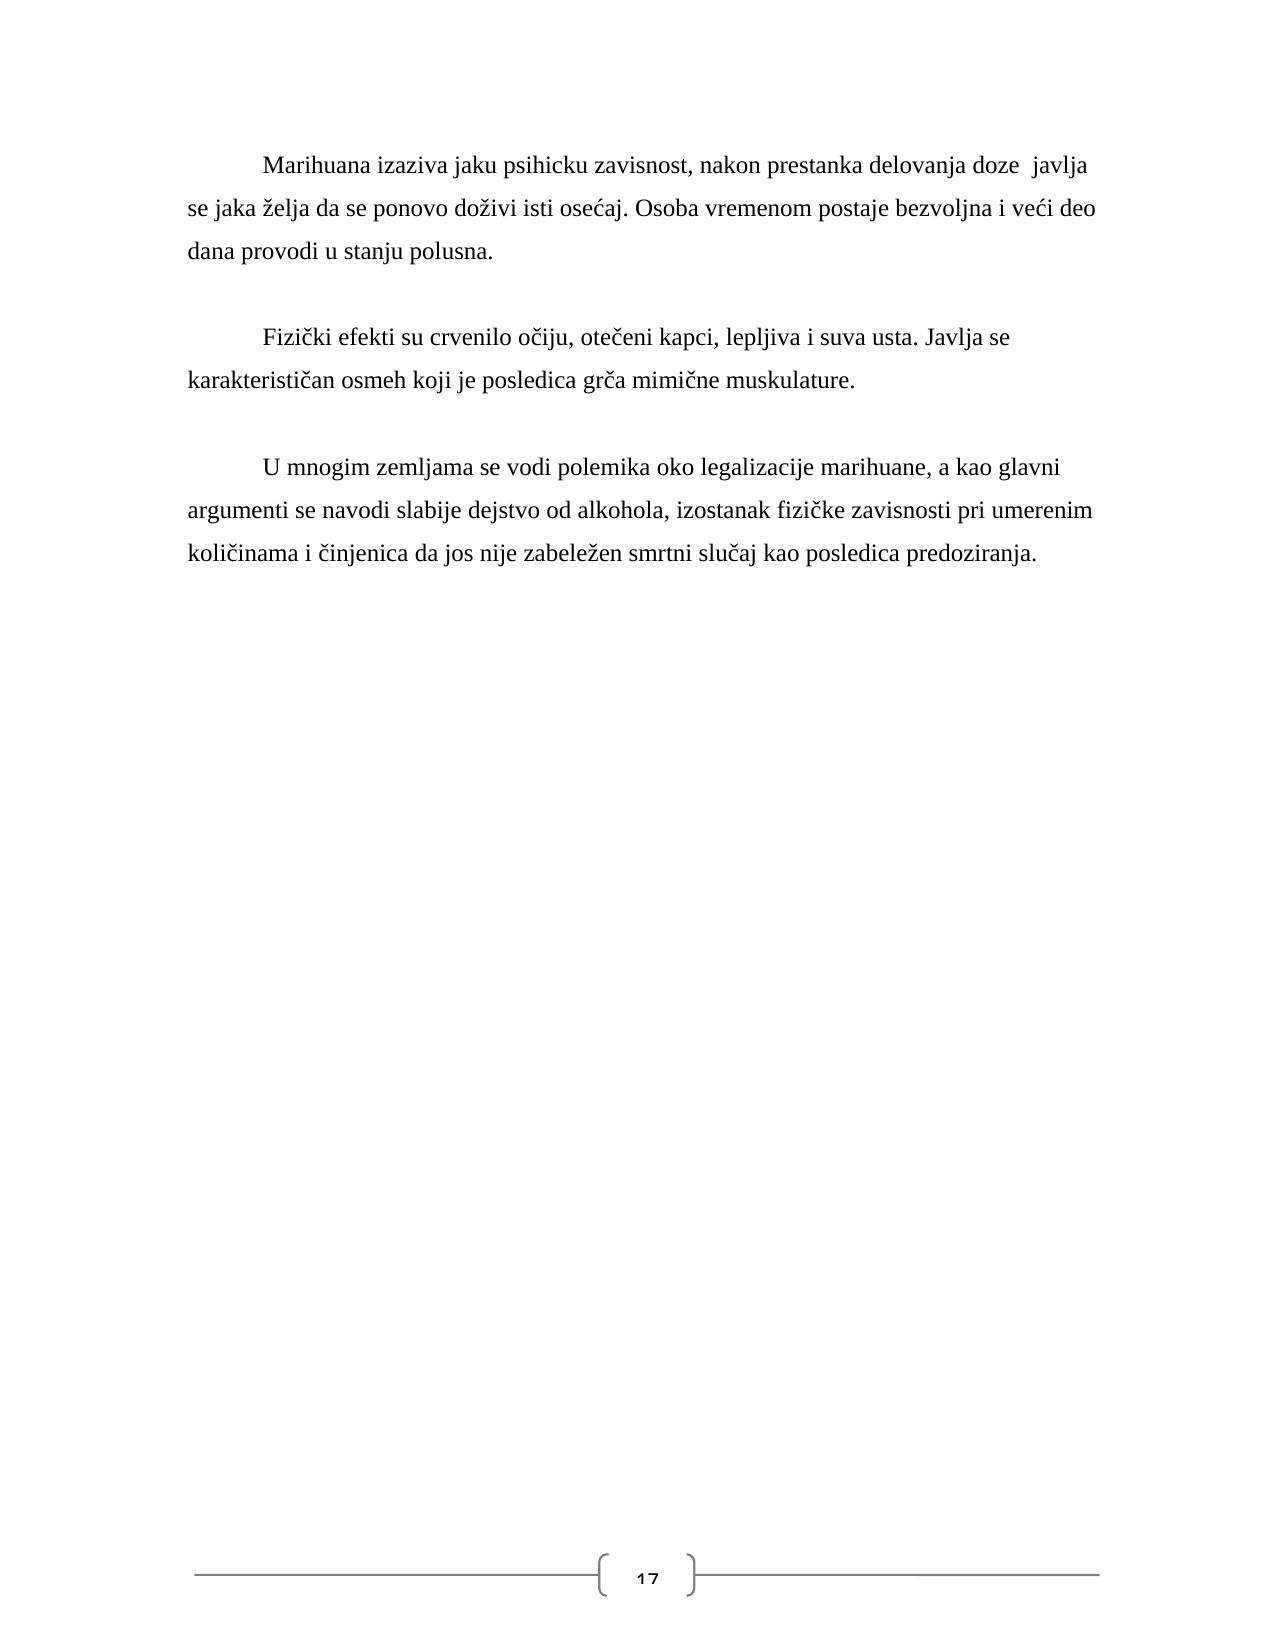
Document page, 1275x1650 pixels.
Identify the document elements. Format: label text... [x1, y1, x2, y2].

text Marihuana izaziva jaku psihicku zavisnost, nakon prestanka delovanja doze javlja se jaka želja da se ponovo doživi isti osećaj. Osoba vremenom postaje bezvoljna i veći deo dana provodi u stanju polusna. [187, 150, 1106, 265]
text U mnogim zemljama se vodi polemika oko legalizacije marihuane, a kao glavni argumenti se navodi slabije dejstvo od alkohola, izostanak fizičke zavisnosti pri umerenim količinama i činjenica da jos nije zabeležen smrtni slučaj kao posledica predoziranja. [187, 452, 1106, 567]
text Fizički efekti su crvenilo očiju, otečeni kapci, lepljiva i suva usta. Javlja se karakterističan osmeh koji je posledica grča mimične muskulature. [187, 322, 1106, 394]
